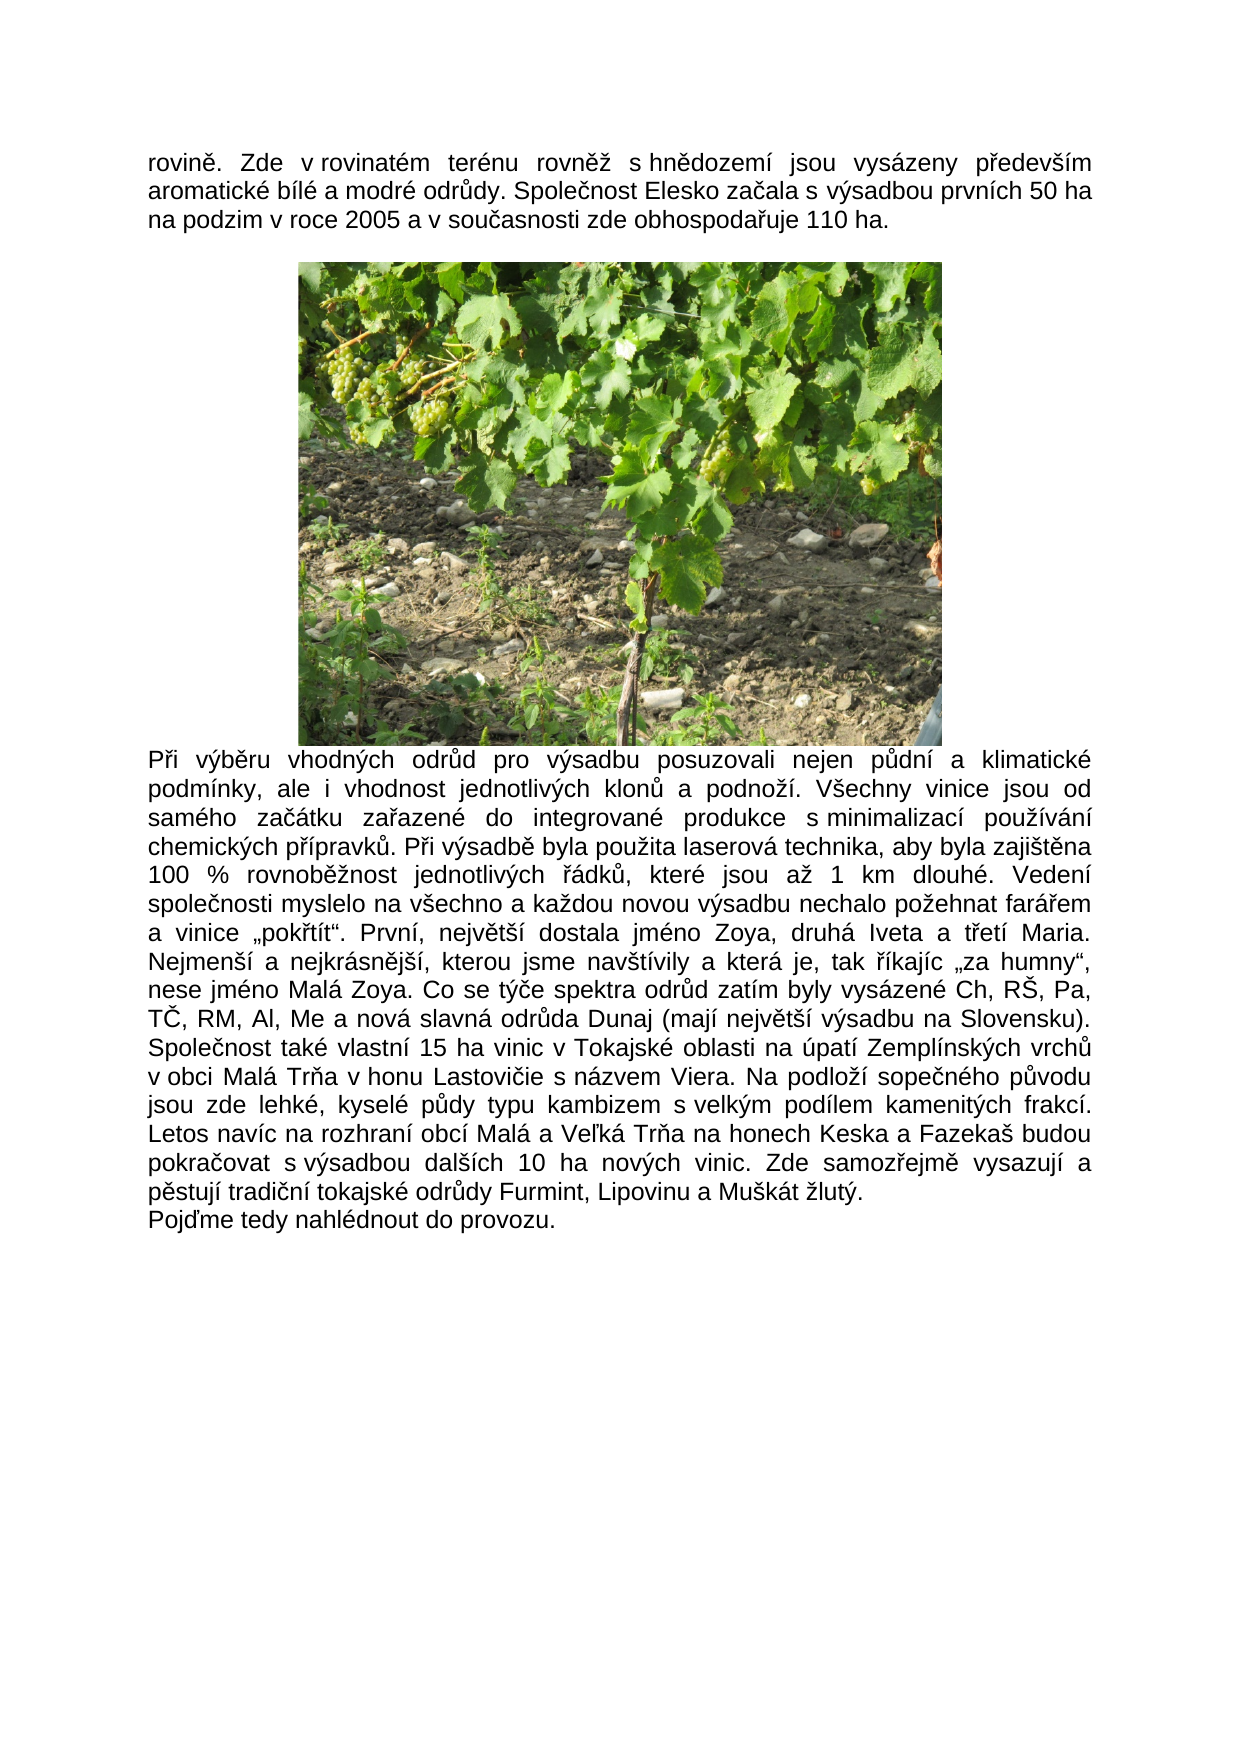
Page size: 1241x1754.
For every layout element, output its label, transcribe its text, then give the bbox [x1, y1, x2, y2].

text Při výběru vhodných odrůd pro výsadbu posuzovali nejen půdní a klimatické podmínky, ale i vhodnost jednotlivých klonů a podnoží. Všechny vinice jsou od samého začátku zařazené do integrované produkce s minimalizací používání chemických přípravků. Při výsadbě byla použita laserová technika, aby byla zajištěna 100 % rovnoběžnost jednotlivých řádků, které jsou až 1 km dlouhé. Vedení společnosti myslelo na všechno a každou novou výsadbu nechalo požehnat farářem a vinice „pokřtít“. První, největší dostala jméno Zoya, druhá Iveta a třetí Maria. Nejmenší a nejkrásnější, kterou jsme navštívily a která je, tak říkajíc „za humny“, nese jméno Malá Zoya. Co se týče spektra odrůd zatím byly vysázené Ch, RŠ, Pa, TČ, RM, Al, Me a nová slavná odrůda Dunaj (mají největší výsadbu na Slovensku). Společnost také vlastní 15 ha vinic v Tokajské oblasti na úpatí Zemplínských vrchů v obci Malá Trňa v honu Lastovičie s názvem Viera. Na podloží sopečného původu jsou zde lehké, kyselé půdy typu kambizem s velkým podílem kamenitých frakcí. Letos navíc na rozhraní obcí Malá a Veľká Trňa na honech Keska a Fazekaš budou pokračovat s výsadbou dalších 10 ha nových vinic. Zde samozřejmě vysazují a pěstují tradiční tokajské odrůdy Furmint, Lipovinu a Muškát žlutý. [148, 745, 1093, 1205]
text Pojďme tedy nahlédnout do provozu. [148, 1205, 1093, 1234]
picture [298, 262, 942, 746]
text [148, 148, 1093, 234]
